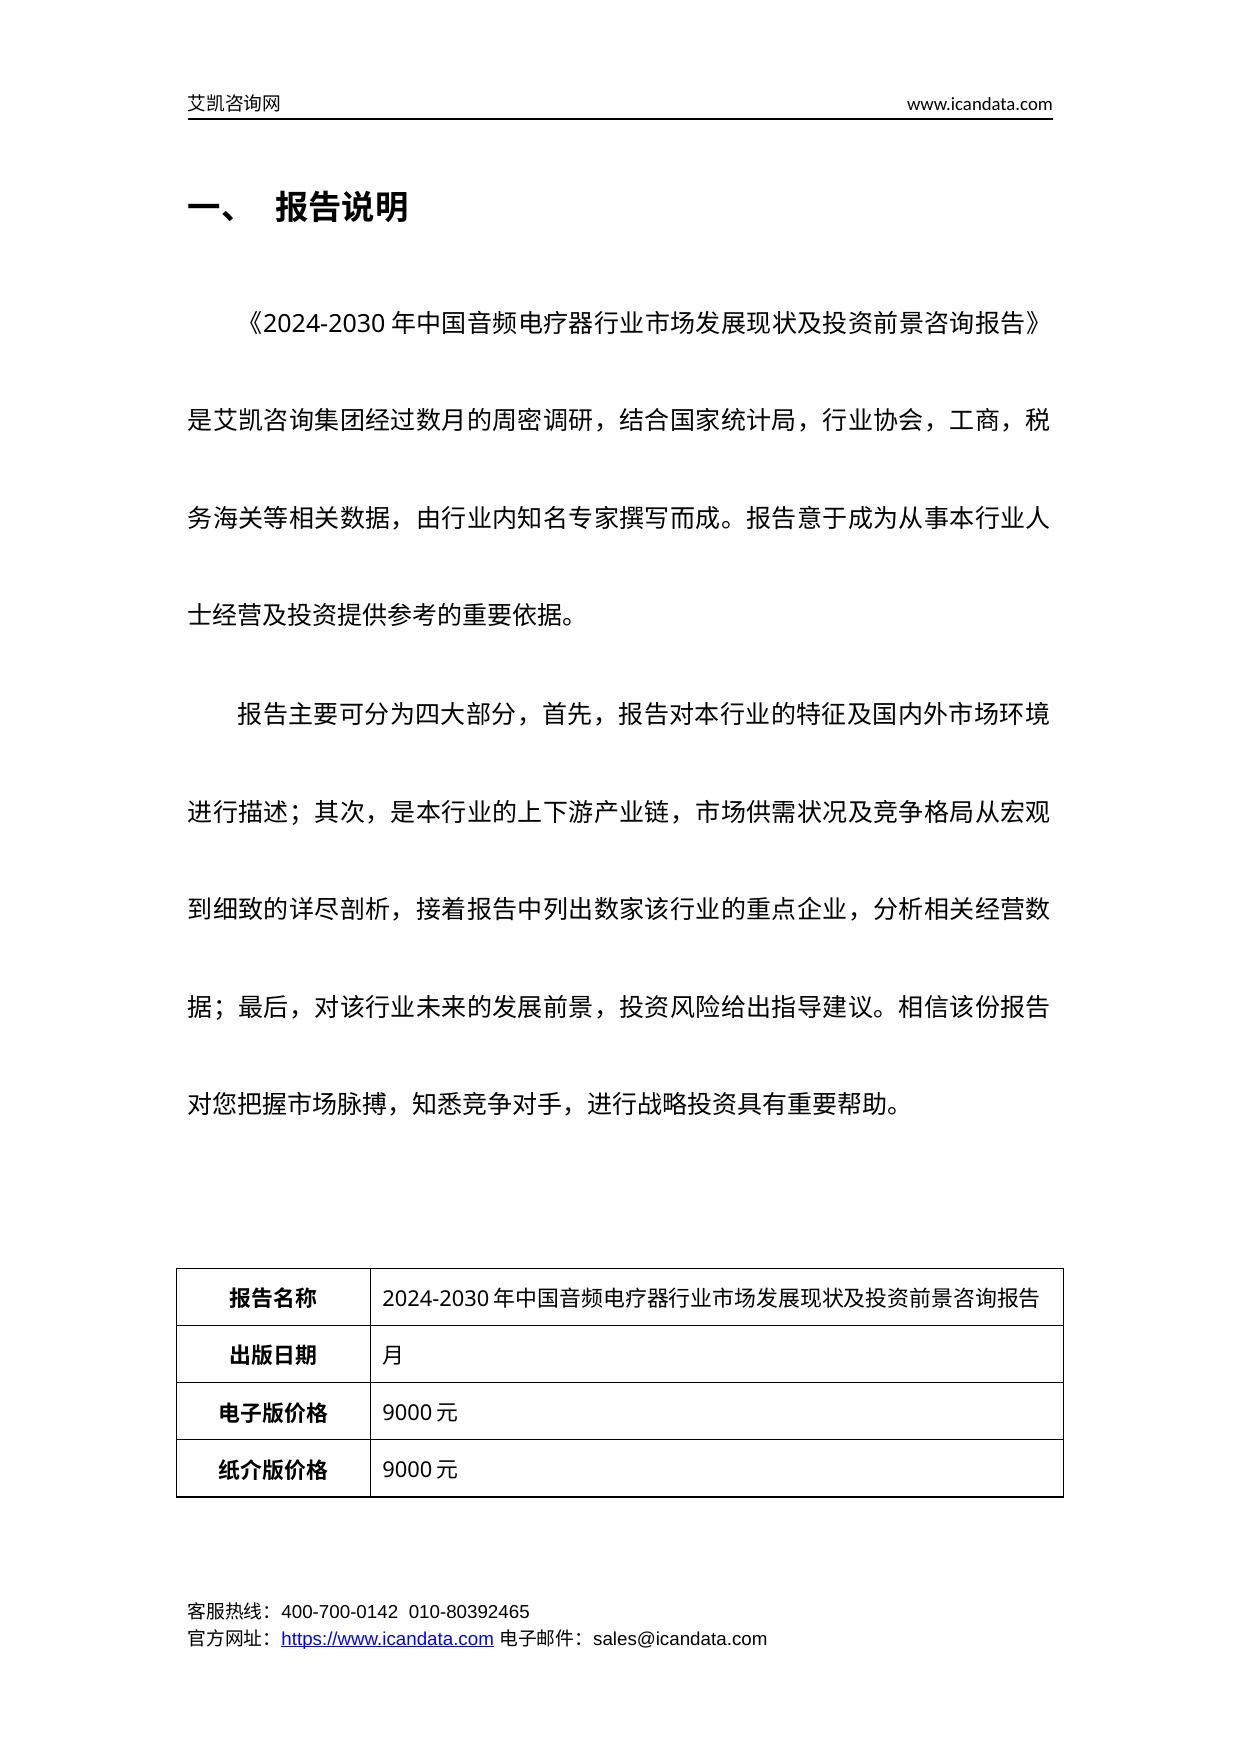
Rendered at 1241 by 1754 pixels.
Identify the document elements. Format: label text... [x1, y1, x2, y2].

table_cell 9000元 [371, 1440, 1063, 1496]
table_header 2024-2030年中国音频电疗器行业市场发展现状及投资前景咨询报告 [371, 1269, 1063, 1325]
table_cell 电子版价格 [177, 1383, 370, 1439]
subtitle 报告说明 [187, 172, 1053, 237]
table_cell 月 [371, 1326, 1063, 1382]
table_cell 纸介版价格 [177, 1440, 370, 1496]
table_cell 出版日期 [177, 1326, 370, 1382]
table_cell 9000元 [371, 1383, 1063, 1439]
text 《2024-2030年中国音频电疗器行业市场发展现状及投资前景咨询报告》是艾凯咨询集团经过数月的周密调研，结合国家统计局，行业协会，工商，税务海关等相关数据，由行业内知名专家撰写而成。报告意于成为从事本行业人士经营及投资提供参考的重要依据。 [187, 289, 1053, 646]
text 报告主要可分为四大部分，首先，报告对本行业的特征及国内外市场环境进行描述；其次，是本行业的上下游产业链，市场供需状况及竞争格局从宏观到细致的详尽剖析，接着报告中列出数家该行业的重点企业，分析相关经营数据；最后，对该行业未来的发展前景，投资风险给出指导建议。相信该份报告对您把握市场脉搏，知悉竞争对手，进行战略投资具有重要帮助。 [187, 681, 1053, 1136]
table_header 报告名称 [177, 1269, 370, 1325]
